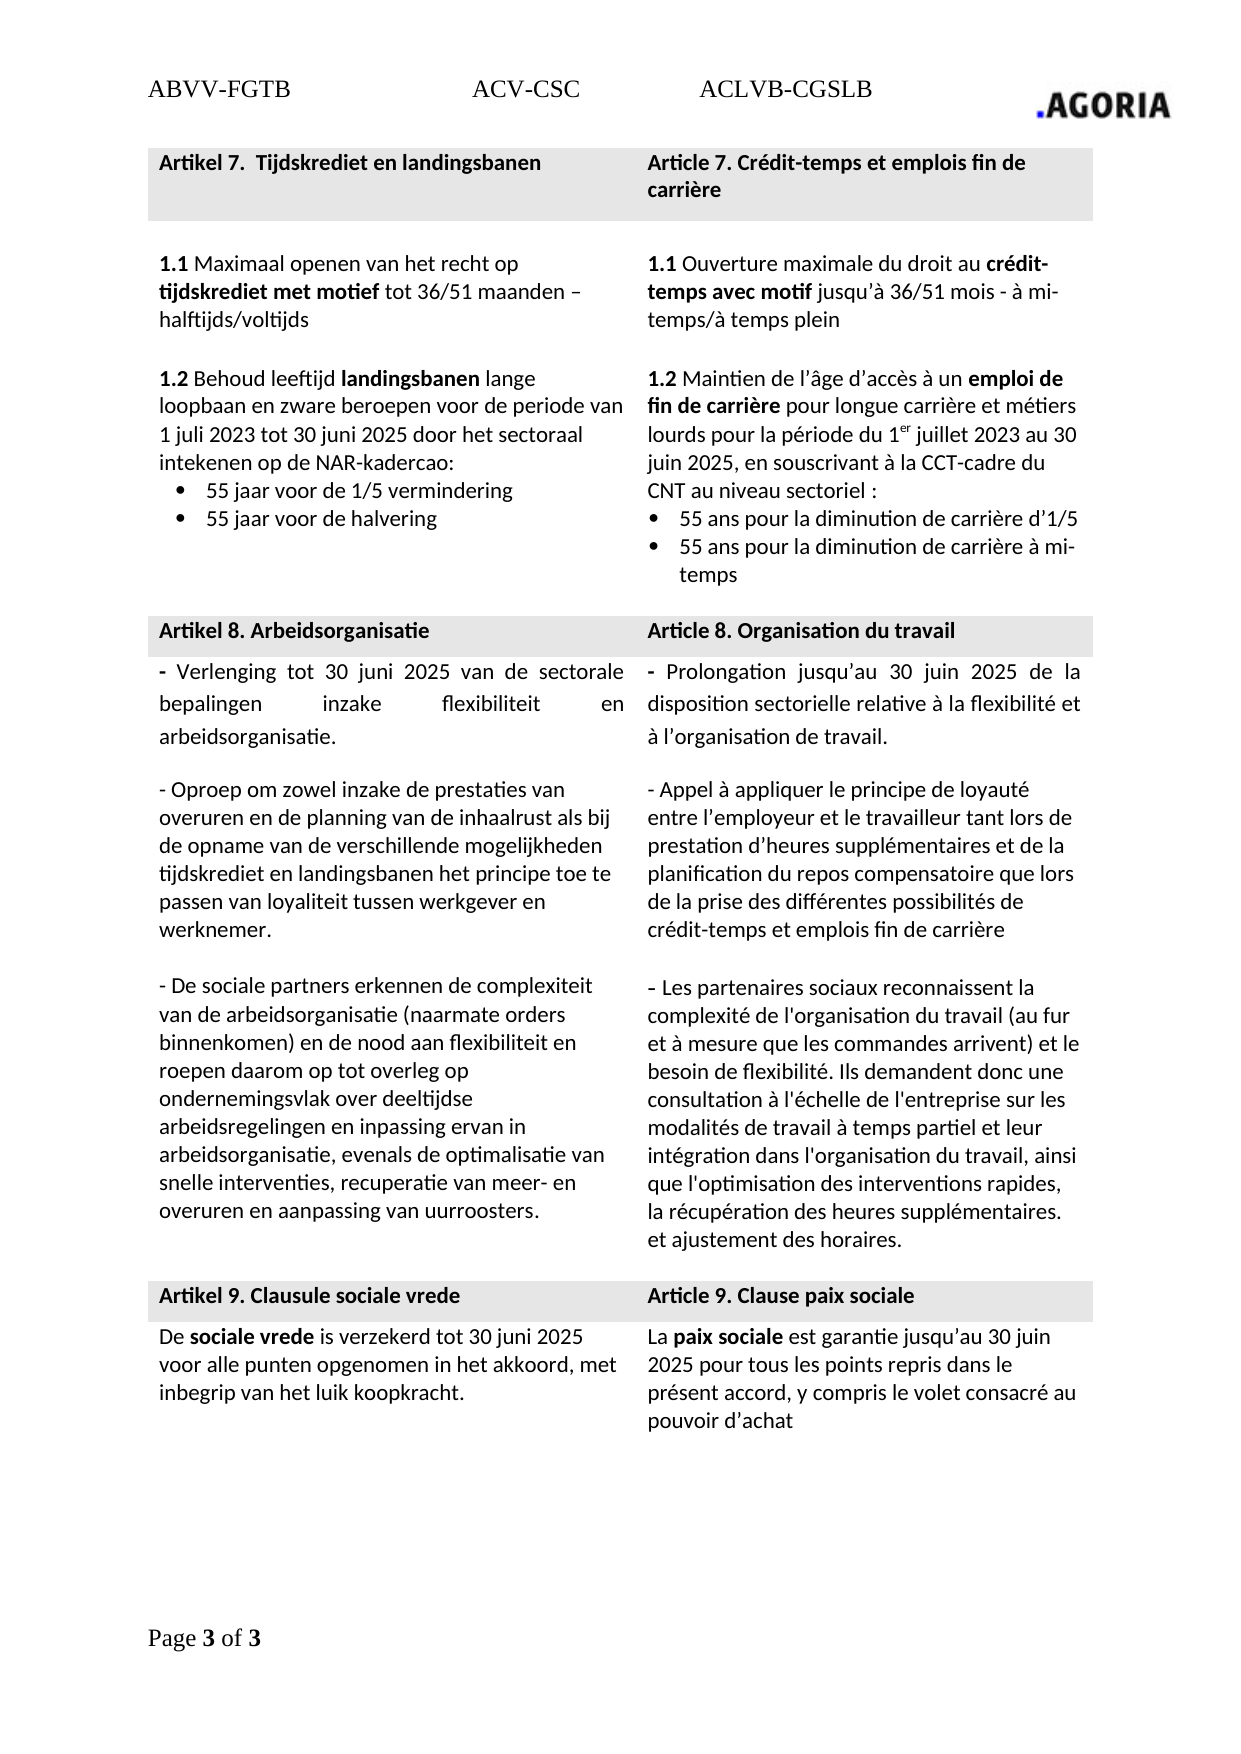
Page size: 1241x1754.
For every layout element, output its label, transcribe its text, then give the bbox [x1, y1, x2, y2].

table_cell Article 8. Organisation du travail [636, 616, 1093, 657]
table_cell Artikel 8. Arbeidsorganisatie [148, 616, 636, 657]
table_cell - Verlenging tot 30 juni 2025 van de sectorale bepalingen inzake flexibiliteit en arbeidsorganisatie. - Oproep om zowel inzake de prestaties van overuren en de planning van de inhaalrust als bij de opname van de verschillende mogelijkheden tijdskrediet en landingsbanen het principe toe te passen van loyaliteit tussen werkgever en werknemer. - De sociale partners erkennen de complexiteit van de arbeidsorganisatie (naarmate orders binnenkomen) en de nood aan flexibiliteit en roepen daarom op tot overleg op ondernemingsvlak over deeltijdse arbeidsregelingen en inpassing ervan in arbeidsorganisatie, evenals de optimalisatie van snelle interventies, recuperatie van meer- en overuren en aanpassing van uurroosters. [148, 658, 636, 1281]
table_cell De sociale vrede is verzekerd tot 30 juni 2025 voor alle punten opgenomen in het akkoord, met inbegrip van het luik koopkracht. [148, 1323, 636, 1434]
table_cell 1.1 Ouverture maximale du droit au crédit-temps avec motif jusqu’à 36/51 mois - à mi-temps/à temps plein 1.2 Maintien de l’âge d’accès à un emploi de fin de carrière pour longue carrière et métiers lourds pour la période du 1er juillet 2023 au 30 juin 2025, en souscrivant à la CCT-cadre du CNT au niveau sectoriel : 55 ans pour la diminution de carrière d’1/5 55 ans pour la diminution de carrière à mi-temps [636, 221, 1093, 616]
picture [1035, 81, 1181, 130]
table_cell Article 7. Crédit-temps et emplois fin de carrière [636, 148, 1093, 221]
table_cell 1.1 Maximaal openen van het recht op tijdskrediet met motief tot 36/51 maanden – halftijds/voltijds 1.2 Behoud leeftijd landingsbanen lange loopbaan en zware beroepen voor de periode van 1 juli 2023 tot 30 juni 2025 door het sectoraal intekenen op de NAR-kadercao: 55 jaar voor de 1/5 vermindering 55 jaar voor de halvering [148, 221, 636, 616]
table_cell Artikel 7. Tijdskrediet en landingsbanen [148, 148, 636, 221]
table_cell Artikel 9. Clausule sociale vrede [148, 1281, 636, 1322]
table_cell La paix sociale est garantie jusqu’au 30 juin 2025 pour tous les points repris dans le présent accord, y compris le volet consacré au pouvoir d’achat [636, 1323, 1093, 1434]
table_cell - Prolongation jusqu’au 30 juin 2025 de la disposition sectorielle relative à la flexibilité et à l’organisation de travail. - Appel à appliquer le principe de loyauté entre l’employeur et le travailleur tant lors de prestation d’heures supplémentaires et de la planification du repos compensatoire que lors de la prise des différentes possibilités de crédit-temps et emplois fin de carrière - Les partenaires sociaux reconnaissent la complexité de l'organisation du travail (au fur et à mesure que les commandes arrivent) et le besoin de flexibilité. Ils demandent donc une consultation à l'échelle de l'entreprise sur les modalités de travail à temps partiel et leur intégration dans l'organisation du travail, ainsi que l'optimisation des interventions rapides, la récupération des heures supplémentaires. et ajustement des horaires. [636, 658, 1093, 1281]
table_cell Article 9. Clause paix sociale [636, 1281, 1093, 1322]
